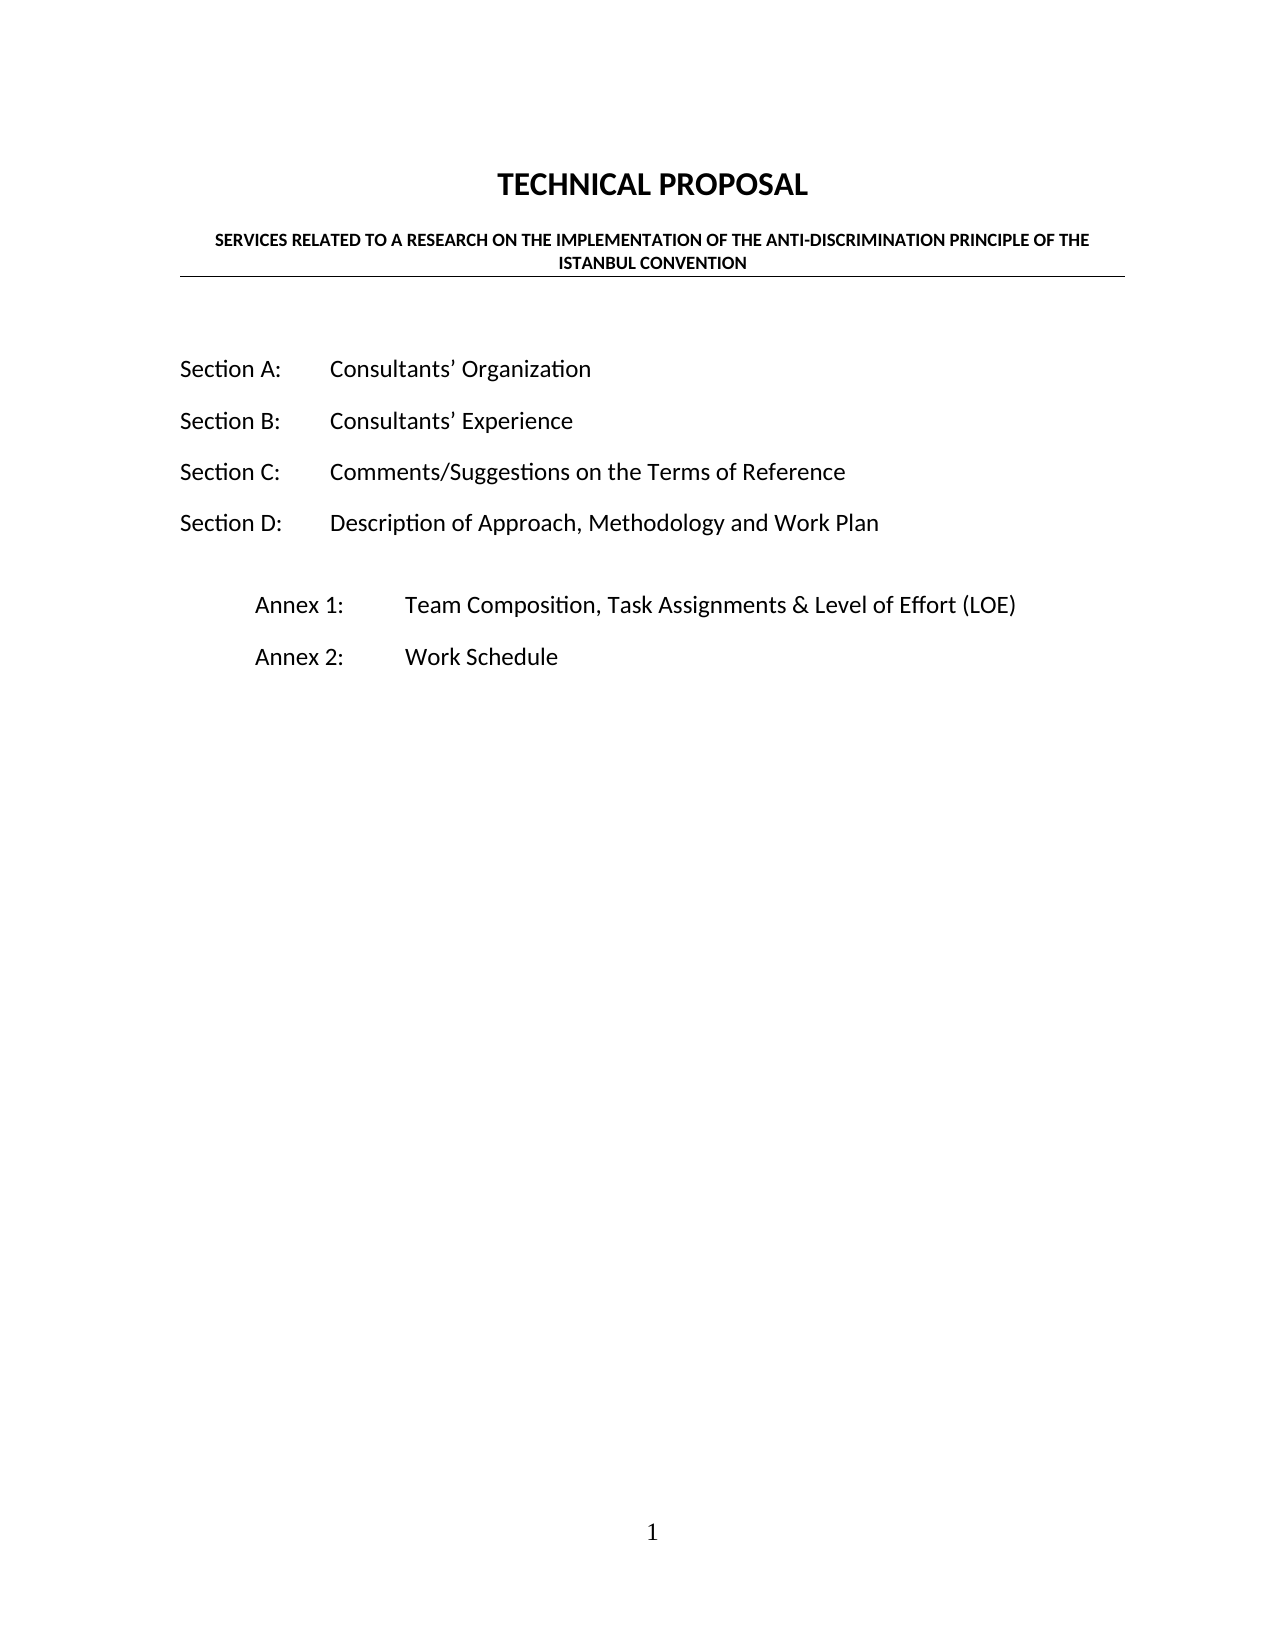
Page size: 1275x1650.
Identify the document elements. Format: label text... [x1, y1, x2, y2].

text Section A: Consultants’ Organization [180, 353, 1125, 384]
text Annex 2: Work Schedule [255, 641, 1125, 671]
text Annex 1: Team Composition, Task Assignments & Level of Effort (LOE) [255, 589, 1125, 620]
subtitle TECHNICAL PROPOSAL [180, 162, 1125, 203]
text Section D: Description of Approach, Methodology and Work Plan [180, 508, 1125, 538]
subtitle SERVICES RELATED TO A RESEARCH ON THE IMPLEMENTATION OF THE ANTI-DISCRIMINATION PRINCIPLE OF THE ISTANBUL CONVENTION [180, 228, 1125, 276]
text Section B: Consultants’ Experience [180, 405, 1125, 435]
text Section C: Comments/Suggestions on the Terms of Reference [180, 456, 1125, 487]
